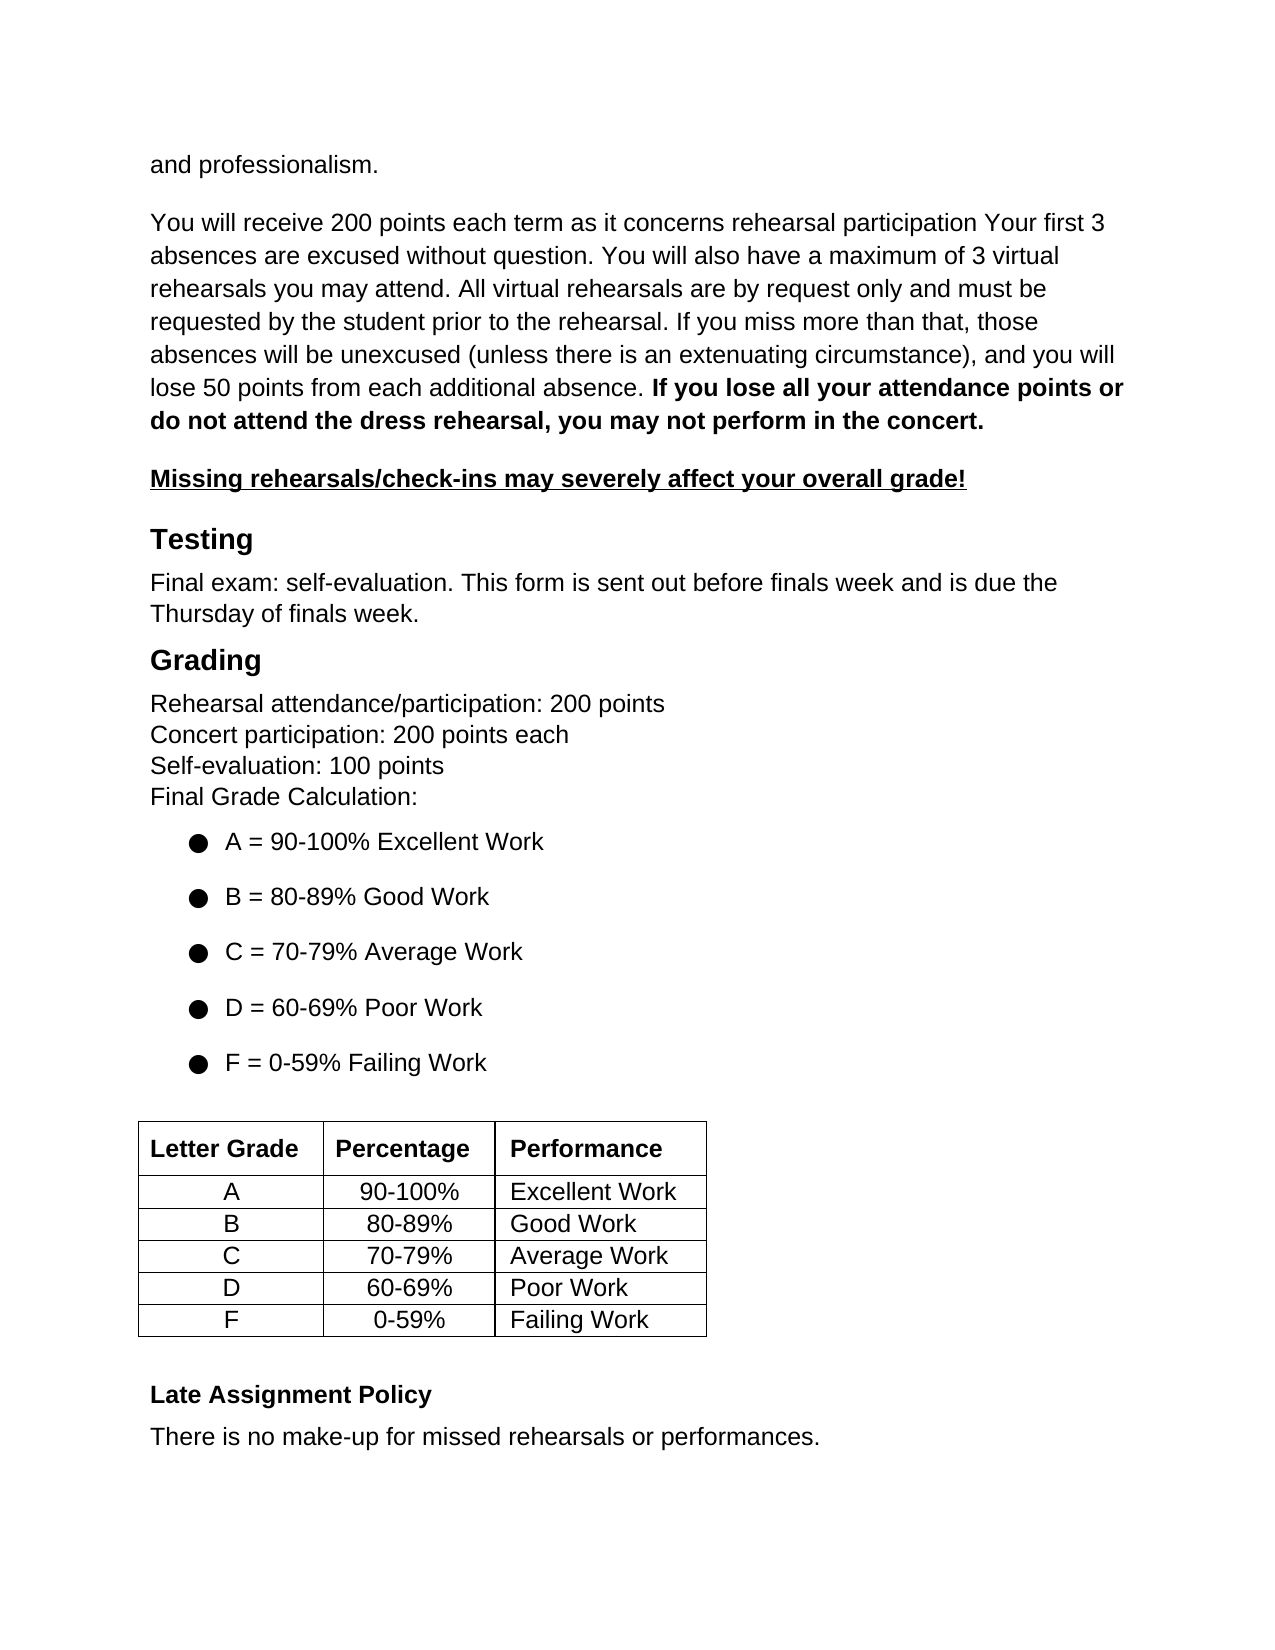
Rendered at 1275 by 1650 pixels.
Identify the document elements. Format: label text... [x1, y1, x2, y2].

subtitle Late Assignment Policy [150, 1380, 1125, 1409]
table_cell Excellent Work [496, 1176, 706, 1207]
table_header Letter Grade [139, 1122, 323, 1175]
table_cell C [139, 1241, 323, 1272]
list B = 80-89% Good Work [187, 868, 1125, 919]
table_cell Poor Work [496, 1273, 706, 1304]
text Missing rehearsals/check-ins may severely affect your overall grade! [150, 464, 1125, 493]
table_cell F [139, 1305, 323, 1336]
table_cell 80-89% [324, 1209, 494, 1239]
table_header Performance [496, 1122, 706, 1175]
text Final Grade Calculation: [150, 782, 1125, 811]
table_cell D [139, 1273, 323, 1304]
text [150, 150, 1125, 179]
table_cell 60-69% [324, 1273, 494, 1304]
text You will receive 200 points each term as it concerns rehearsal participation Your first 3 absences are excused without question. You will also have a maximum of 3 virtual rehearsals you may attend. All virtual rehearsals are by request only and must be requested by the student prior to the rehearsal. If you miss more than that, those absences will be unexcused (unless there is an extenuating circumstance), and you will lose 50 points from each additional absence. If you lose all your attendance points or do not attend the dress rehearsal, you may not perform in the concert. [150, 208, 1125, 435]
text Self-evaluation: 100 points [150, 751, 1125, 780]
subtitle Testing [150, 522, 1125, 556]
table_cell Failing Work [496, 1305, 706, 1336]
table_cell 90-100% [324, 1176, 494, 1207]
table_cell 0-59% [324, 1305, 494, 1336]
list C = 70-79% Average Work [187, 924, 1125, 975]
table_cell 70-79% [324, 1241, 494, 1272]
text Rehearsal attendance/participation: 200 points [150, 689, 1125, 718]
table_cell A [139, 1176, 323, 1207]
list D = 60-69% Poor Work [187, 979, 1125, 1030]
table_cell B [139, 1209, 323, 1239]
text Concert participation: 200 points each [150, 720, 1125, 749]
text Final exam: self-evaluation. This form is sent out before finals week and is due the Thursday of finals week. [150, 568, 1125, 628]
text There is no make-up for missed rehearsals or performances. [150, 1422, 1125, 1450]
table_cell Average Work [496, 1241, 706, 1272]
subtitle Grading [150, 643, 1125, 676]
table_cell Good Work [496, 1209, 706, 1239]
table_header Percentage [324, 1122, 494, 1175]
list A = 90-100% Excellent Work [187, 813, 1125, 864]
list F = 0-59% Failing Work [187, 1034, 1125, 1086]
